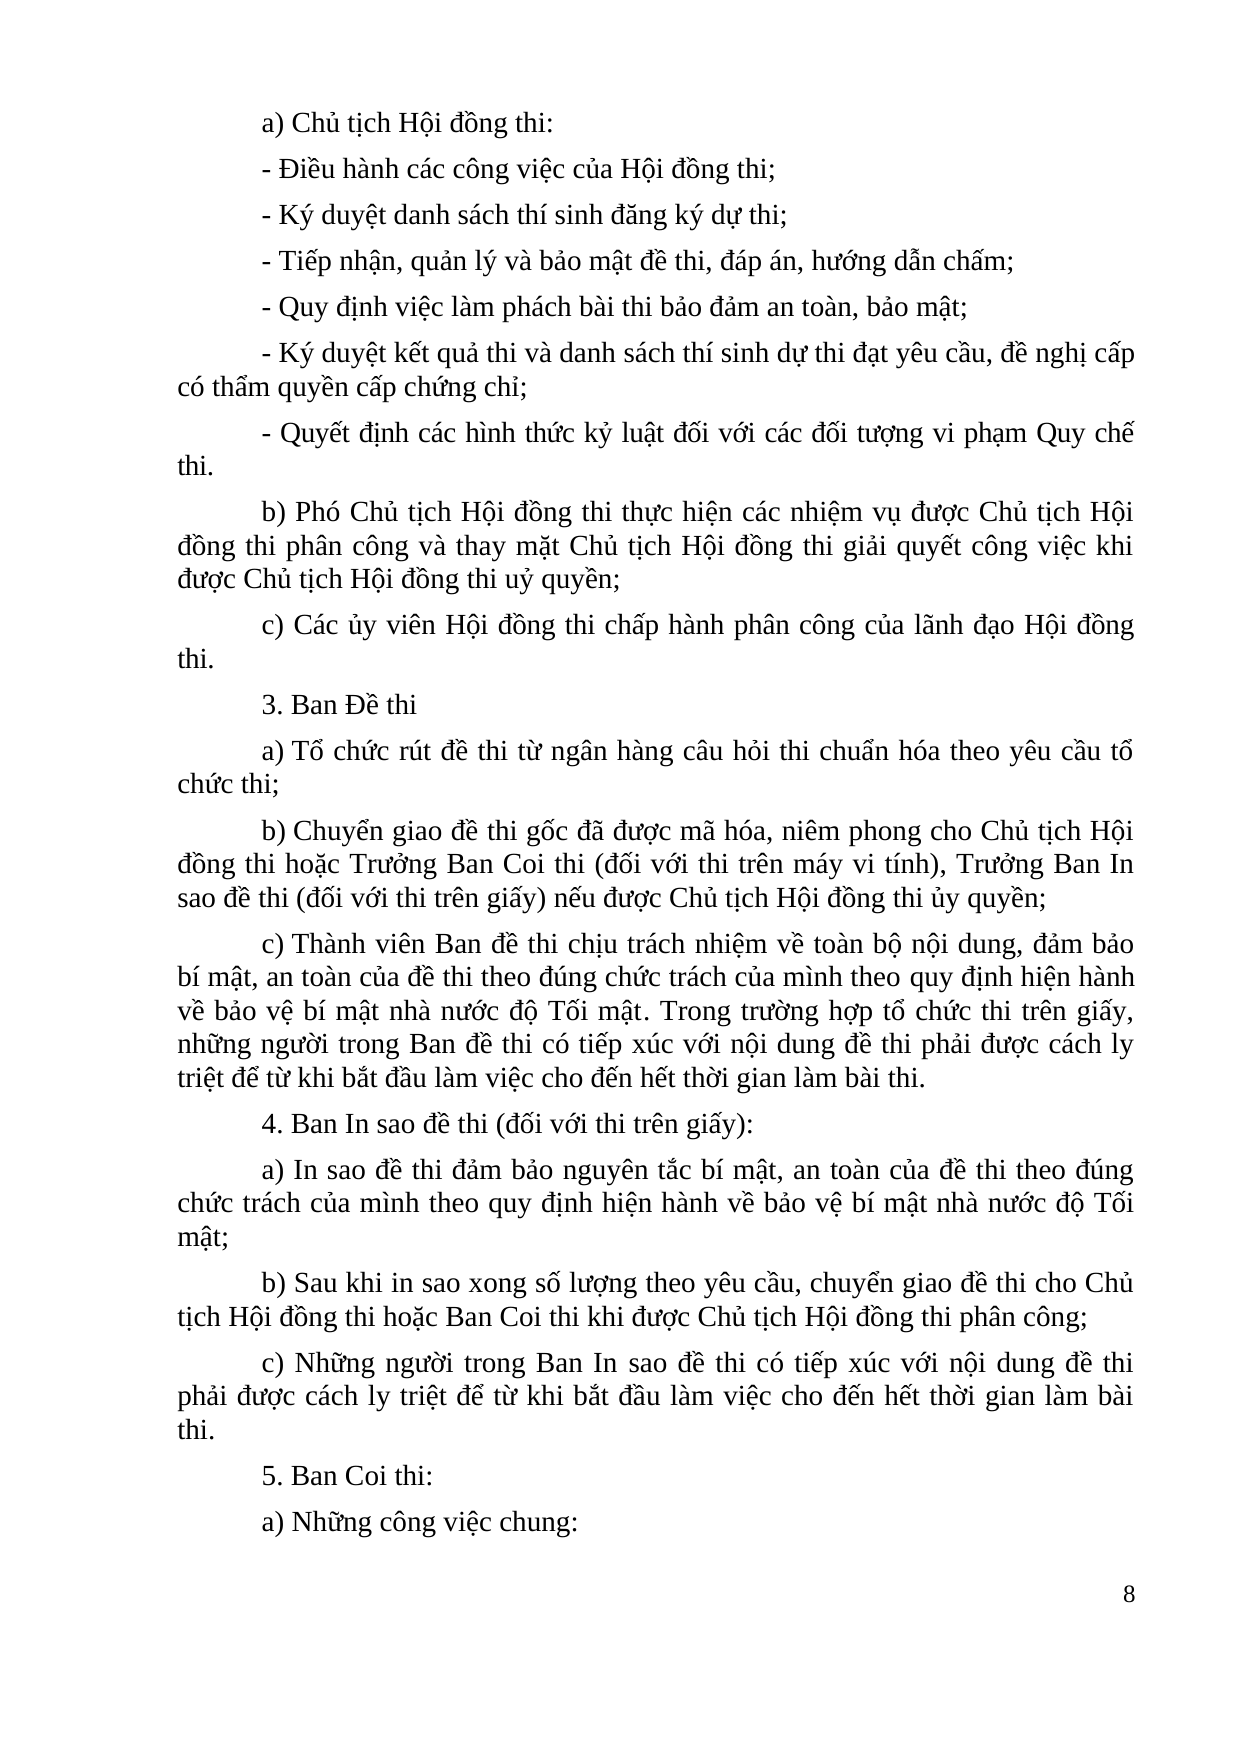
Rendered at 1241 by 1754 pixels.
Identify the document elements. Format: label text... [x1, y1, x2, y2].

text b) Sau khi in sao xong số lượng theo yêu cầu, chuyển giao đề thi cho Chủ tịch Hội đồng thi hoặc Ban Coi thi khi được Chủ tịch Hội đồng thi phân công; [177, 1265, 1135, 1332]
text - Quy định việc làm phách bài thi bảo đảm an toàn, bảo mật; [177, 289, 1135, 323]
text a) Những công việc chung: [177, 1504, 1135, 1537]
text a) In sao đề thi đảm bảo nguyên tắc bí mật, an toàn của đề thi theo đúng chức trách của mình theo quy định hiện hành về bảo vệ bí mật nhà nước độ Tối mật; [177, 1152, 1135, 1253]
text - Tiếp nhận, quản lý và bảo mật đề thi, đáp án, hướng dẫn chấm; [177, 243, 1135, 277]
text c) Những người trong Ban In sao đề thi có tiếp xúc với nội dung đề thi phải được cách ly triệt để từ khi bắt đầu làm việc cho đến hết thời gian làm bài thi. [177, 1345, 1135, 1445]
text - Ký duyệt kết quả thi và danh sách thí sinh dự thi đạt yêu cầu, đề nghị cấp có thẩm quyền cấp chứng chỉ; [177, 335, 1135, 402]
text a) Tổ chức rút đề thi từ ngân hàng câu hỏi thi chuẩn hóa theo yêu cầu tổ chức thi; [177, 733, 1135, 800]
text 4. Ban In sao đề thi (đối với thi trên giấy): [177, 1106, 1135, 1139]
text c) Thành viên Ban đề thi chịu trách nhiệm về toàn bộ nội dung, đảm bảo bí mật, an toàn của đề thi theo đúng chức trách của mình theo quy định hiện hành về bảo vệ bí mật nhà nước độ Tối mật. Trong trường hợp tổ chức thi trên giấy, những người trong Ban đề thi có tiếp xúc với nội dung đề thi phải được cách ly triệt để từ khi bắt đầu làm việc cho đến hết thời gian làm bài thi. [177, 926, 1135, 1093]
text b) Chuyển giao đề thi gốc đã được mã hóa, niêm phong cho Chủ tịch Hội đồng thi hoặc Trưởng Ban Coi thi (đối với thi trên máy vi tính), Trưởng Ban In sao đề thi (đối với thi trên giấy) nếu được Chủ tịch Hội đồng thi ủy quyền; [177, 813, 1135, 913]
text b) Phó Chủ tịch Hội đồng thi thực hiện các nhiệm vụ được Chủ tịch Hội đồng thi phân công và thay mặt Chủ tịch Hội đồng thi giải quyết công việc khi được Chủ tịch Hội đồng thi uỷ quyền; [177, 494, 1135, 595]
text - Điều hành các công việc của Hội đồng thi; [177, 151, 1135, 184]
text c) Các ủy viên Hội đồng thi chấp hành phân công của lãnh đạo Hội đồng thi. [177, 607, 1135, 674]
text - Quyết định các hình thức kỷ luật đối với các đối tượng vi phạm Quy chế thi. [177, 415, 1135, 482]
text a) Chủ tịch Hội đồng thi: [177, 105, 1135, 138]
text 5. Ban Coi thi: [177, 1458, 1135, 1491]
text 3. Ban Đề thi [177, 687, 1135, 721]
text - Ký duyệt danh sách thí sinh đăng ký dự thi; [177, 197, 1135, 231]
